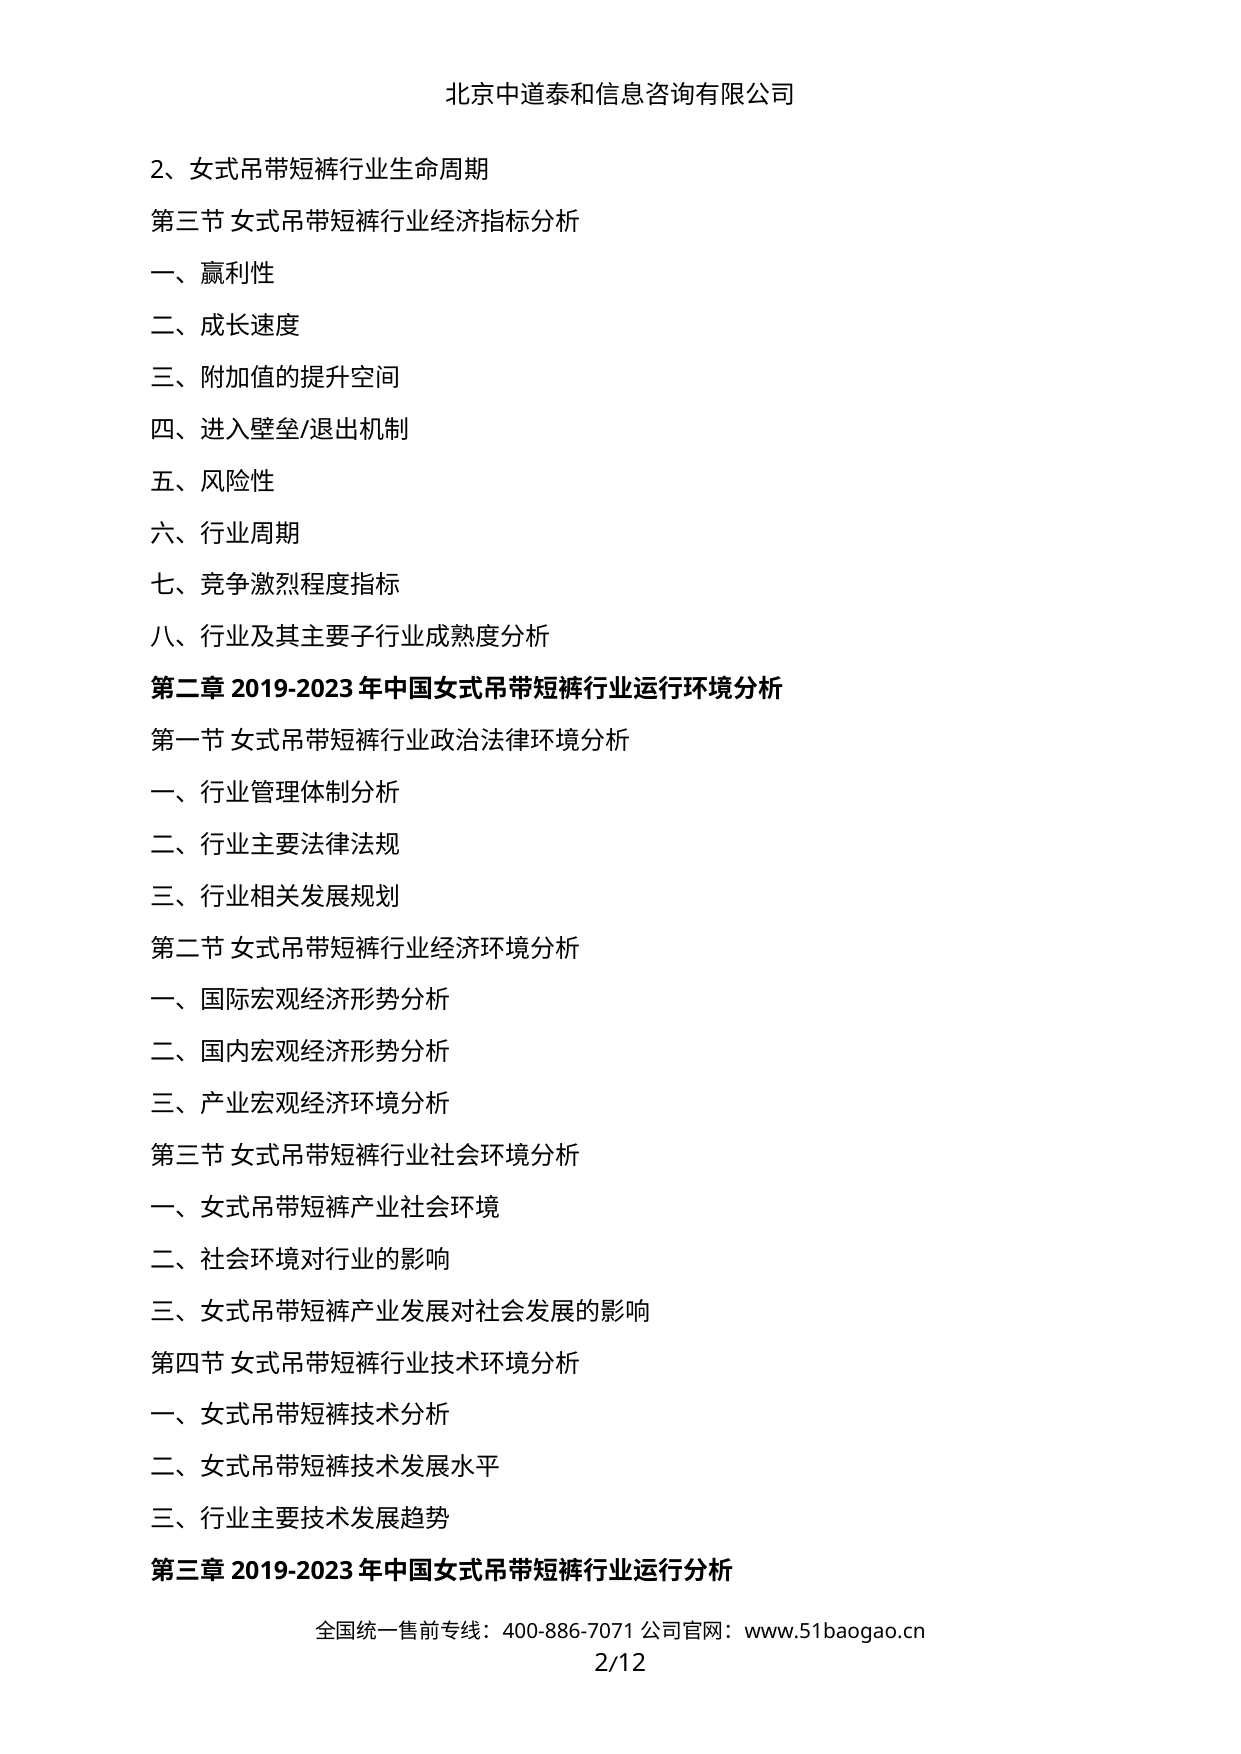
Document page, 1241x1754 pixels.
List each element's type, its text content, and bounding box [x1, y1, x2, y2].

text 三、产业宏观经济环境分析 [150, 1084, 1090, 1120]
text 2、女式吊带短裤行业生命周期 [150, 150, 1090, 186]
text 第三章 2019-2023年中国女式吊带短裤行业运行分析 [150, 1551, 1090, 1587]
text 二、女式吊带短裤技术发展水平 [150, 1447, 1090, 1483]
text 第二章 2019-2023年中国女式吊带短裤行业运行环境分析 [150, 669, 1090, 705]
text 一、女式吊带短裤产业社会环境 [150, 1187, 1090, 1224]
text 二、国内宏观经济形势分析 [150, 1032, 1090, 1068]
text 七、竞争激烈程度指标 [150, 565, 1090, 601]
text 二、成长速度 [150, 306, 1090, 342]
text 五、风险性 [150, 461, 1090, 497]
text 一、女式吊带短裤技术分析 [150, 1395, 1090, 1431]
text 三、行业主要技术发展趋势 [150, 1499, 1090, 1535]
text 三、附加值的提升空间 [150, 357, 1090, 394]
text 第二节 女式吊带短裤行业经济环境分析 [150, 928, 1090, 964]
text 一、国际宏观经济形势分析 [150, 980, 1090, 1016]
text 六、行业周期 [150, 513, 1090, 549]
text 八、行业及其主要子行业成熟度分析 [150, 617, 1090, 653]
text 第三节 女式吊带短裤行业经济指标分析 [150, 202, 1090, 238]
text 一、赢利性 [150, 254, 1090, 290]
text 三、女式吊带短裤产业发展对社会发展的影响 [150, 1291, 1090, 1327]
text 二、行业主要法律法规 [150, 824, 1090, 861]
text 一、行业管理体制分析 [150, 772, 1090, 809]
text 四、进入壁垒/退出机制 [150, 409, 1090, 446]
text 第四节 女式吊带短裤行业技术环境分析 [150, 1343, 1090, 1379]
text 第三节 女式吊带短裤行业社会环境分析 [150, 1136, 1090, 1172]
text 三、行业相关发展规划 [150, 876, 1090, 912]
text 二、社会环境对行业的影响 [150, 1239, 1090, 1276]
text 第一节 女式吊带短裤行业政治法律环境分析 [150, 721, 1090, 757]
